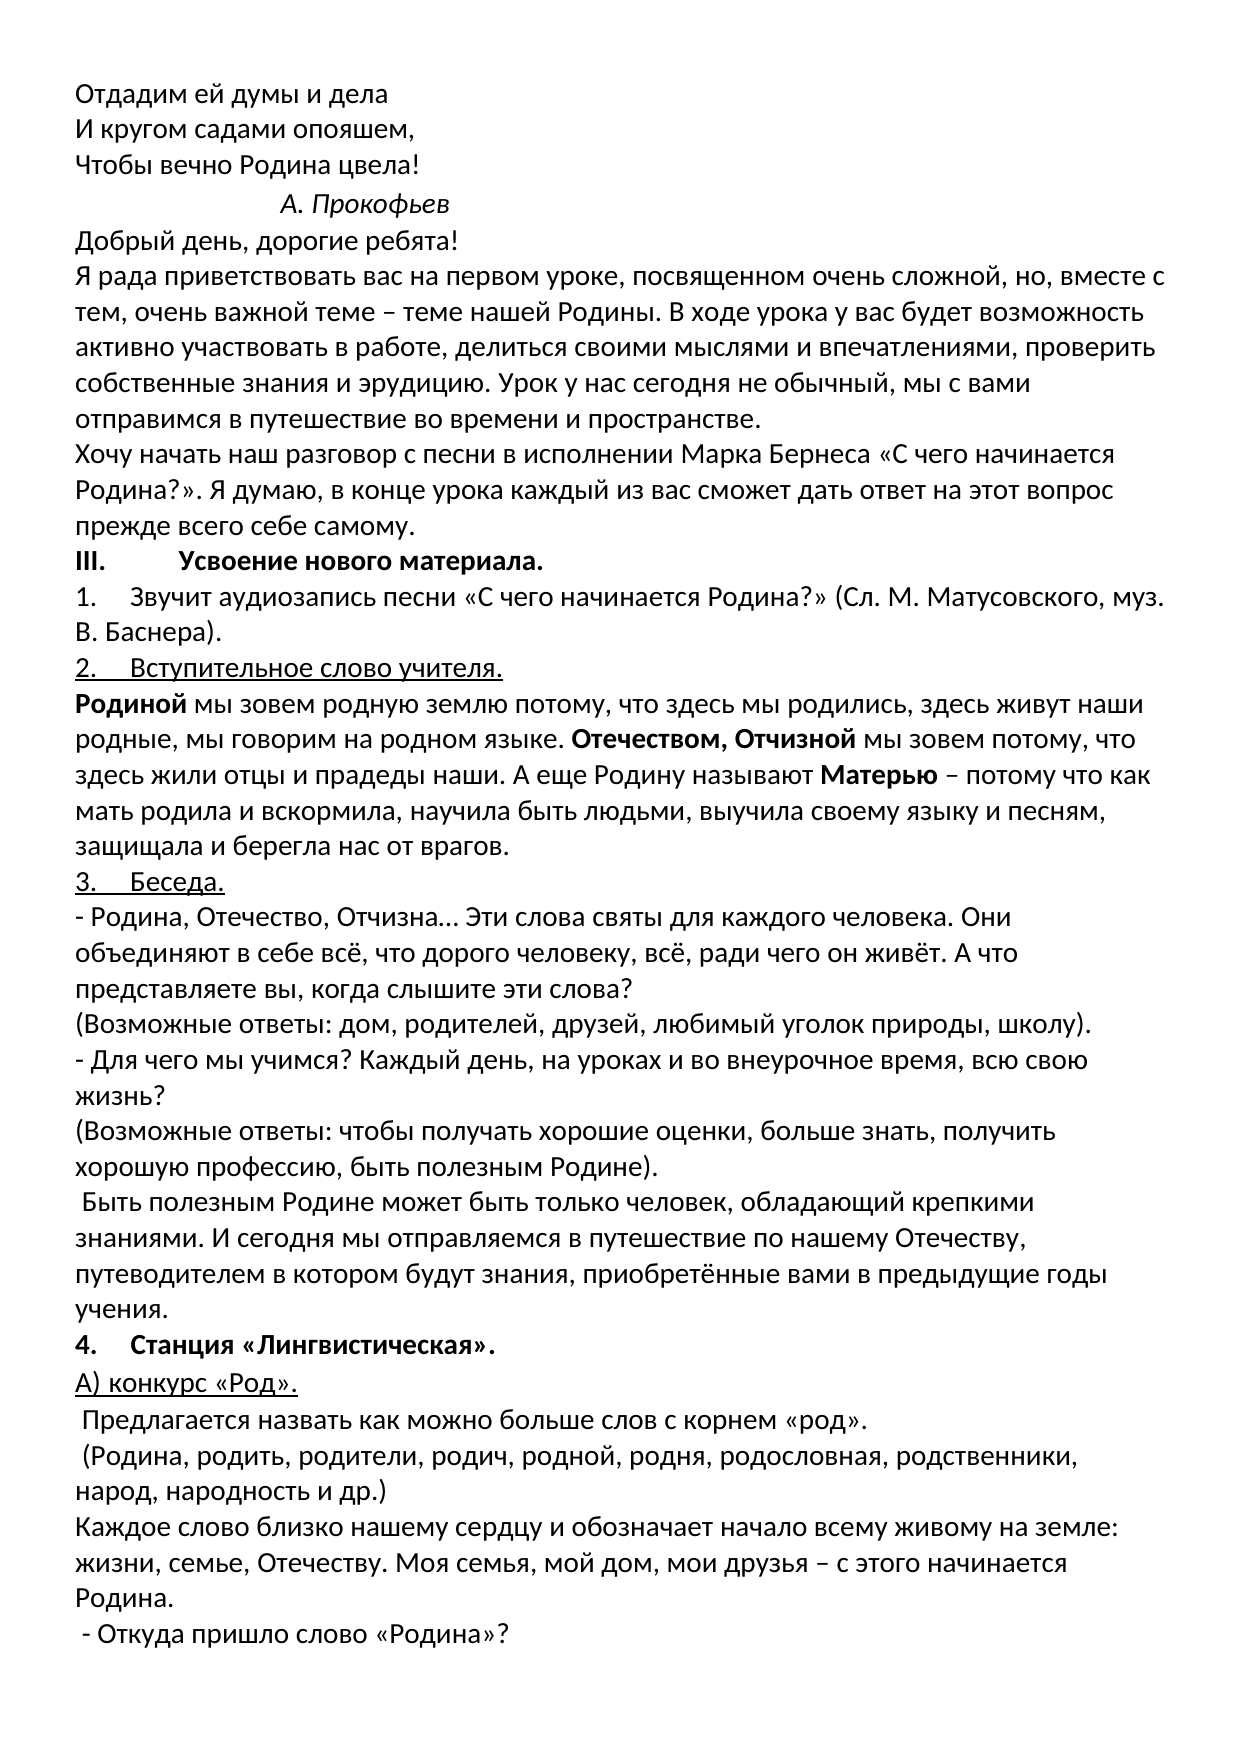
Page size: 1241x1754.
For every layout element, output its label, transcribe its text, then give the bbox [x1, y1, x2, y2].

text Хочу начать наш разговор с песни в исполнении Марка Бернеса «С чего начинается Родина?». Я думаю, в конце урока каждый из вас сможет дать ответ на этот вопрос прежде всего себе самому. [75, 435, 1165, 542]
text А. Прокофьев [75, 182, 1165, 222]
text Предлагается назвать как можно больше слов с корнем «род». [75, 1401, 1165, 1437]
text Добрый день, дорогие ребята! [75, 222, 1165, 257]
text - Откуда пришло слово «Родина»? [75, 1615, 1165, 1651]
text (Родина, родить, родители, родич, родной, родня, родословная, родственники, народ, народность и др.) [75, 1437, 1165, 1508]
text (Возможные ответы: чтобы получать хорошие оценки, больше знать, получить хорошую профессию, быть полезным Родине). [75, 1112, 1165, 1183]
text Быть полезным Родине может быть только человек, обладающий крепкими знаниями. И сегодня мы отправляемся в путешествие по нашему Отечеству, путеводителем в котором будут знания, приобретённые вами в предыдущие годы учения. [75, 1183, 1165, 1326]
text А) конкурс «Род». [75, 1362, 1165, 1401]
text 1. Звучит аудиозапись песни «С чего начинается Родина?» (Сл. М. Матусовского, муз. В. Баснера). [75, 578, 1165, 649]
text И кругом садами опояшем, [75, 111, 1165, 146]
text 2. Вступительное слово учителя. [75, 649, 1165, 685]
text Я рада приветствовать вас на первом уроке, посвященном очень сложной, но, вместе с тем, очень важной теме – теме нашей Родины. В ходе урока у вас будет возможность активно участвовать в работе, делиться своими мыслями и впечатлениями, проверить собственные знания и эрудицию. Урок у нас сегодня не обычный, мы с вами отправимся в путешествие во времени и пространстве. [75, 257, 1165, 435]
text Отдадим ей думы и дела [75, 75, 1165, 111]
text III. Усвоение нового материала. [75, 542, 1165, 578]
text 3. Беседа. [75, 863, 1165, 898]
text Чтобы вечно Родина цвела! [75, 146, 1165, 182]
text - Для чего мы учимся? Каждый день, на уроках и во внеурочное время, всю свою жизнь? [75, 1041, 1165, 1112]
text 4. Станция «Лингвистическая». [75, 1326, 1165, 1362]
text (Возможные ответы: дом, родителей, друзей, любимый уголок природы, школу). [75, 1005, 1165, 1041]
text Родиной мы зовем родную землю потому, что здесь мы родились, здесь живут наши родные, мы говорим на родном языке. Отечеством, Отчизной мы зовем потому, что здесь жили отцы и прадеды наши. А еще Родину называют Матерью – потому что как мать родила и вскормила, научила быть людьми, выучила своему языку и песням, защищала и берегла нас от врагов. [75, 685, 1165, 863]
text - Родина, Отечество, Отчизна… Эти слова святы для каждого человека. Они объединяют в себе всё, что дорого человеку, всё, ради чего он живёт. А что представляете вы, когда слышите эти слова? [75, 898, 1165, 1005]
text Каждое слово близко нашему сердцу и обозначает начало всему живому на земле: жизни, семье, Отечеству. Моя семья, мой дом, мои друзья – с этого начинается Родина. [75, 1508, 1165, 1615]
